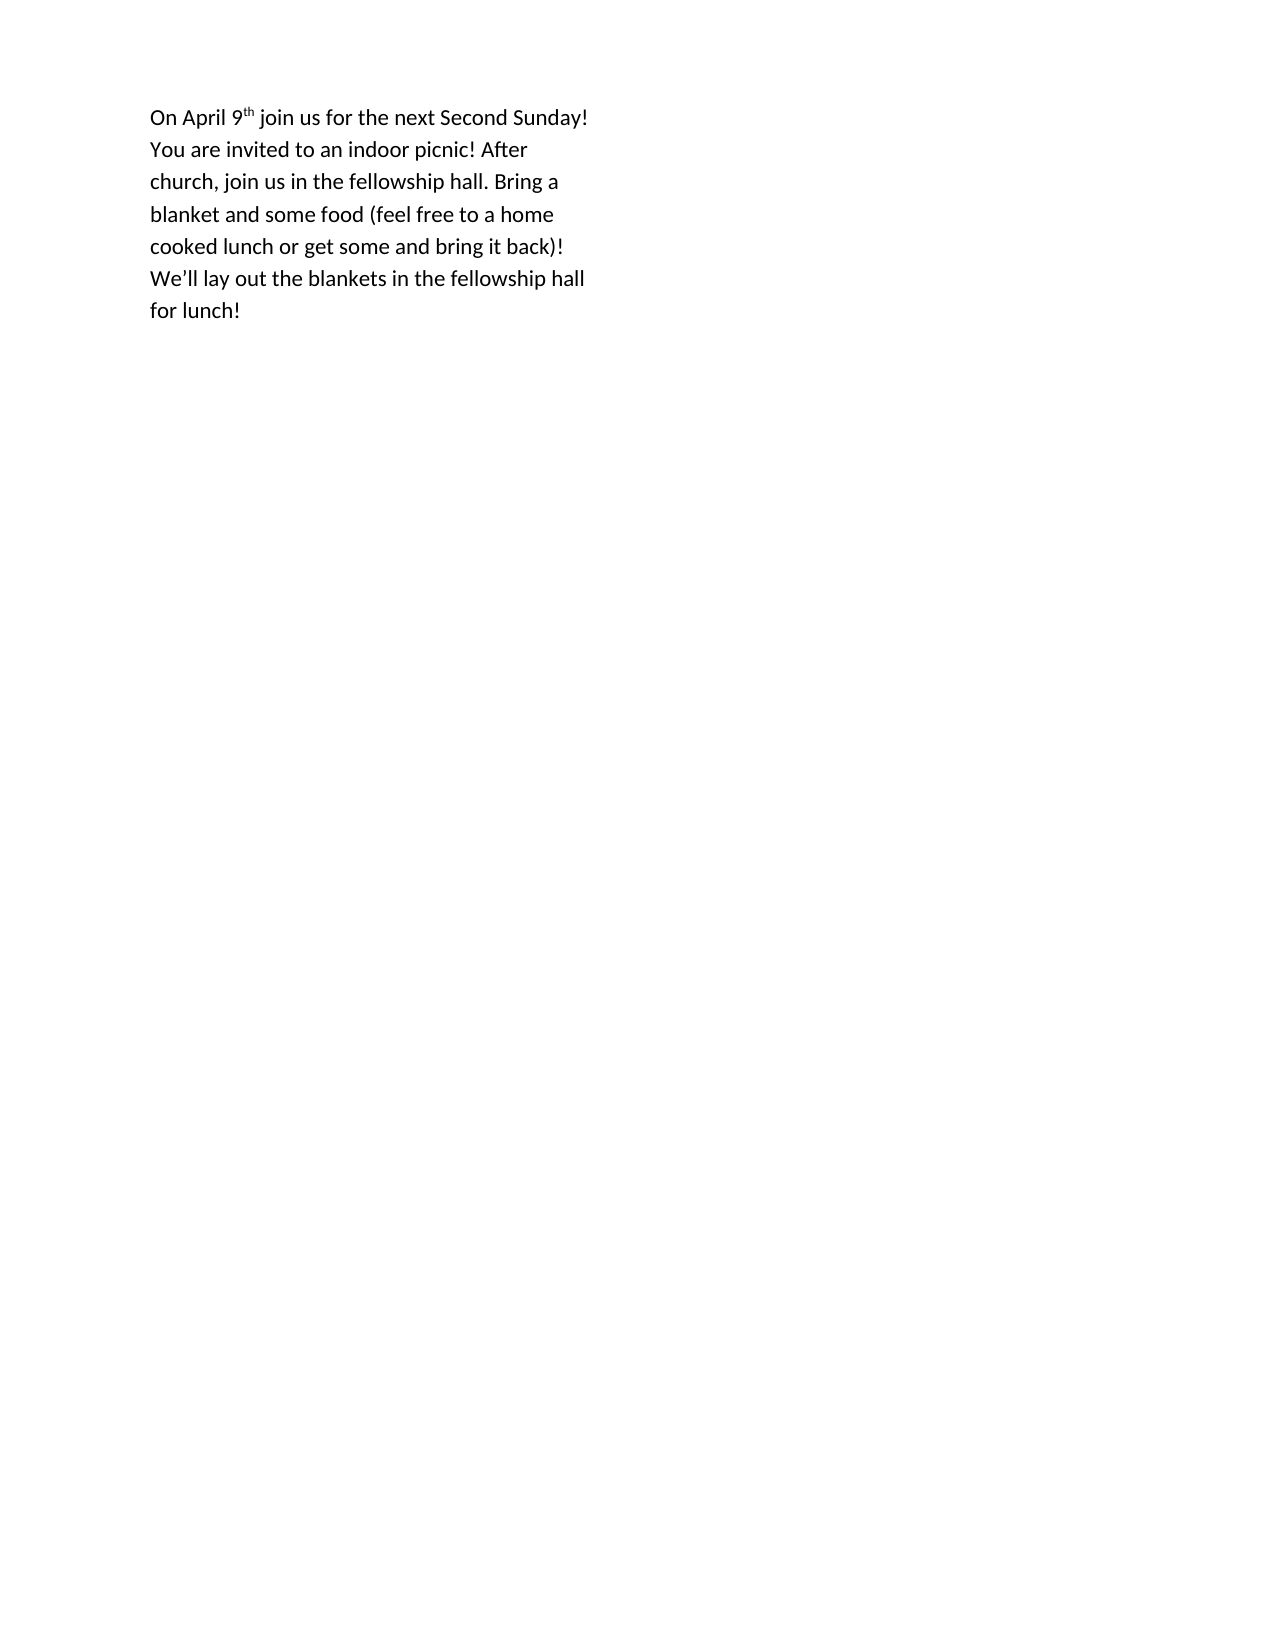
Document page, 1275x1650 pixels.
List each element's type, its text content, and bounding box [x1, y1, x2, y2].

text On April 9th join us for the next Second Sunday! You are invited to an indoor picnic! After church, join us in the fellowship hall. Bring a blanket and some food (feel free to a home cooked lunch or get some and bring it back)! We’ll lay out the blankets in the fellowship hall for lunch! [150, 103, 600, 324]
